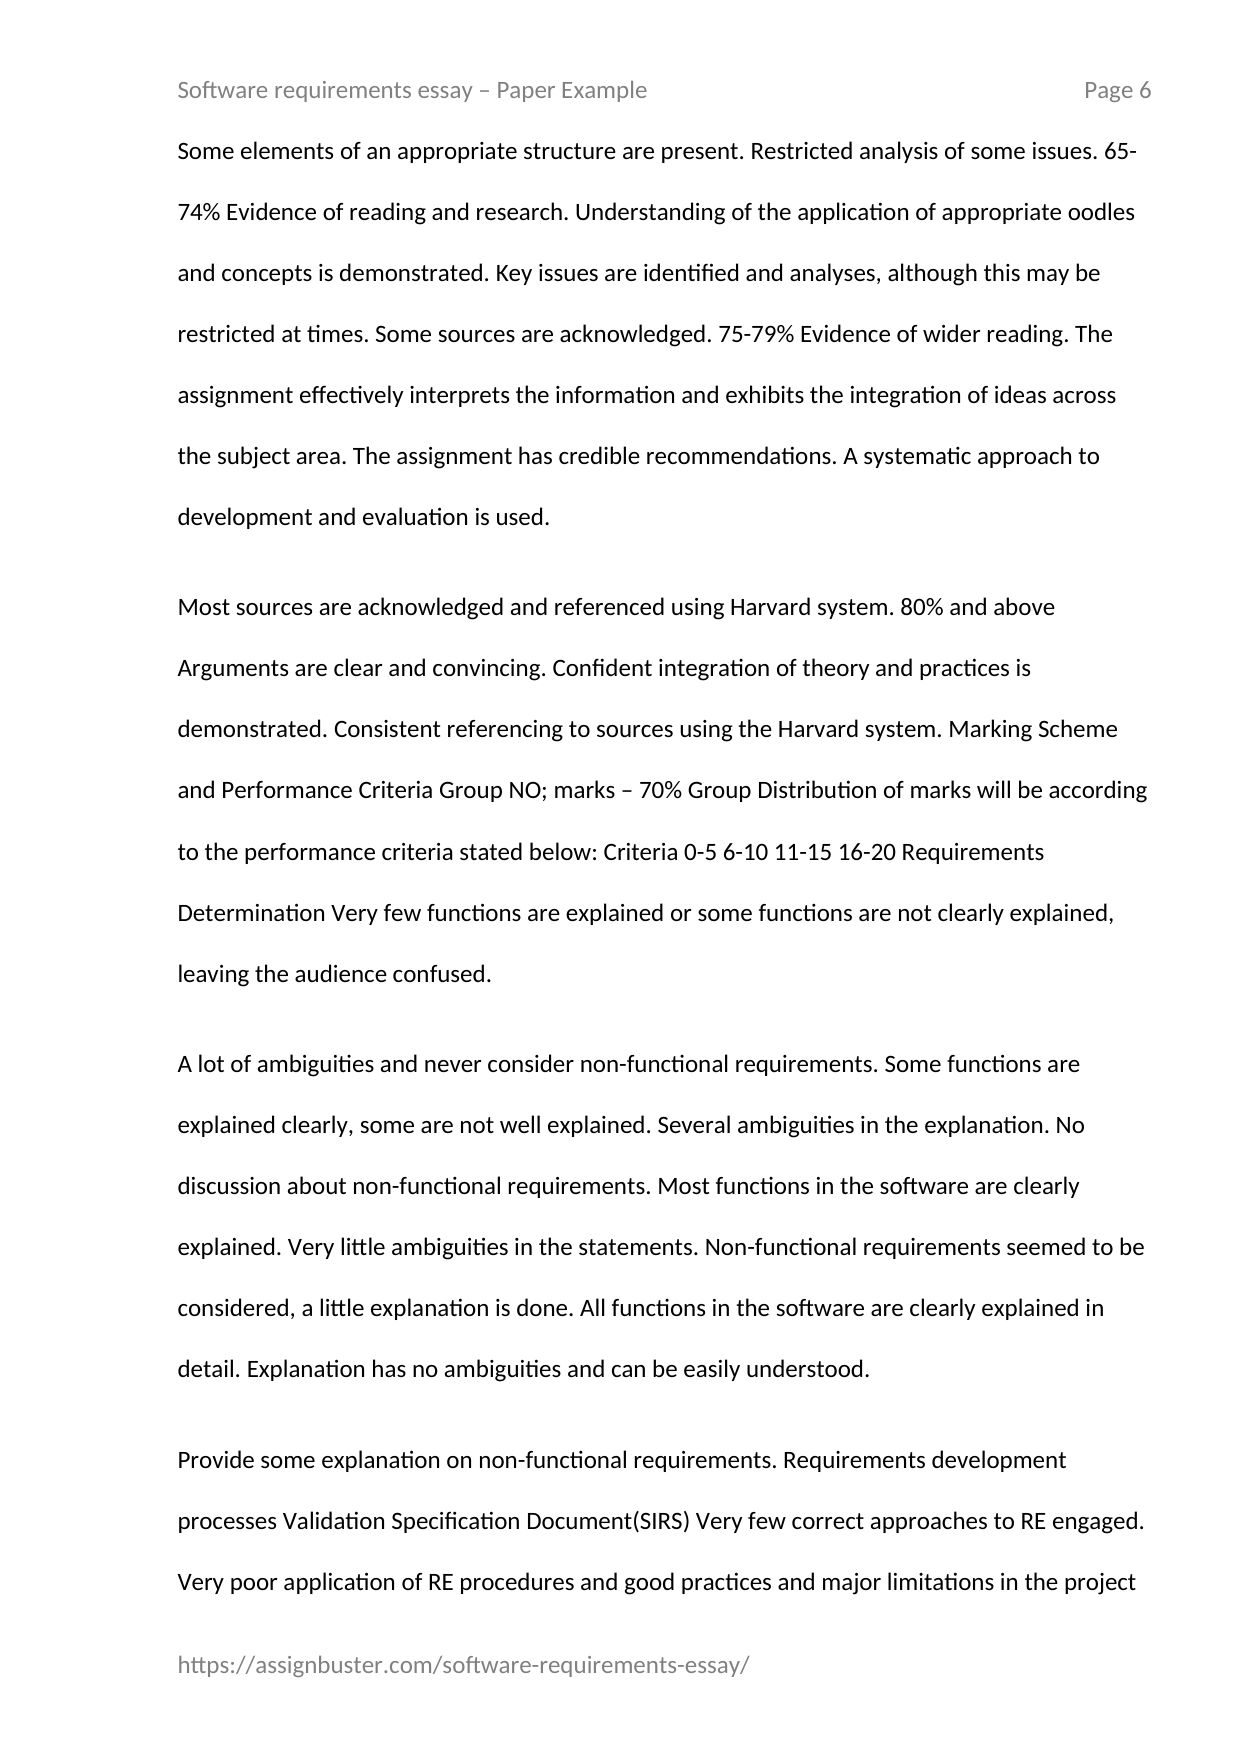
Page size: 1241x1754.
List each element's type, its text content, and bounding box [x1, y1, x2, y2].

text Most sources are acknowledged and referenced using Harvard system. 80% and above Arguments are clear and convincing. Confident integration of theory and practices is demonstrated. Consistent referencing to sources using the Harvard system. Marking Scheme and Performance Criteria Group NO; marks – 70% Group Distribution of marks will be according to the performance criteria stated below: Criteria 0-5 6-10 11-15 16-20 Requirements Determination Very few functions are explained or some functions are not clearly explained, leaving the audience confused. [177, 592, 1152, 988]
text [177, 1444, 1152, 1597]
text A lot of ambiguities and never consider non-functional requirements. Some functions are explained clearly, some are not well explained. Several ambiguities in the explanation. No discussion about non-functional requirements. Most functions in the software are clearly explained. Very little ambiguities in the statements. Non-functional requirements seemed to be considered, a little explanation is done. All functions in the software are clearly explained in detail. Explanation has no ambiguities and can be easily understood. [177, 1048, 1152, 1384]
text Some elements of an appropriate structure are present. Restricted analysis of some issues. 65-74% Evidence of reading and research. Understanding of the application of appropriate oodles and concepts is demonstrated. Key issues are identified and analyses, although this may be restricted at times. Some sources are acknowledged. 75-79% Evidence of wider reading. The assignment effectively interprets the information and exhibits the integration of ideas across the subject area. The assignment has credible recommendations. A systematic approach to development and evaluation is used. [177, 135, 1152, 532]
